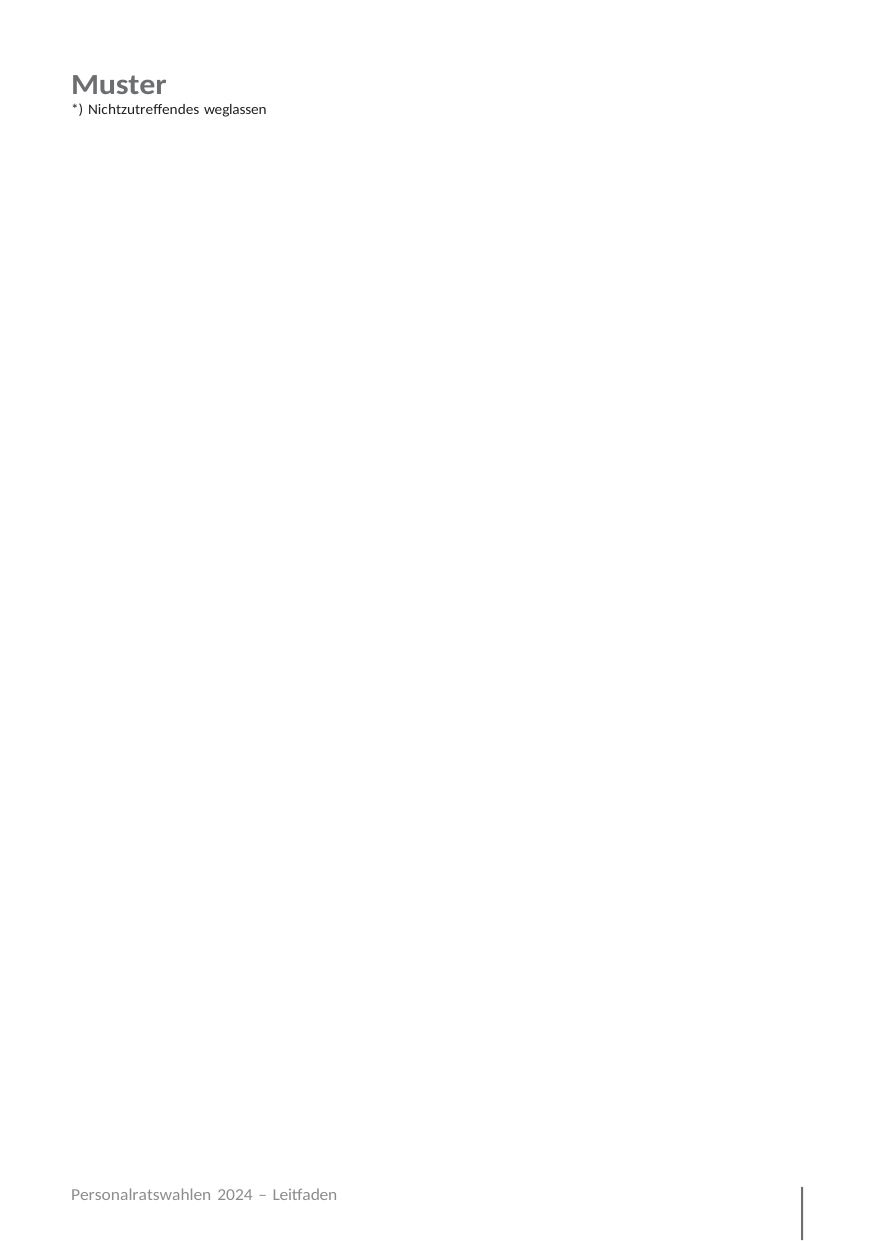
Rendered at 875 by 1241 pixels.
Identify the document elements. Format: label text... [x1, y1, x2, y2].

text *) Nichtzutreffendes weglassen [71, 100, 820, 118]
